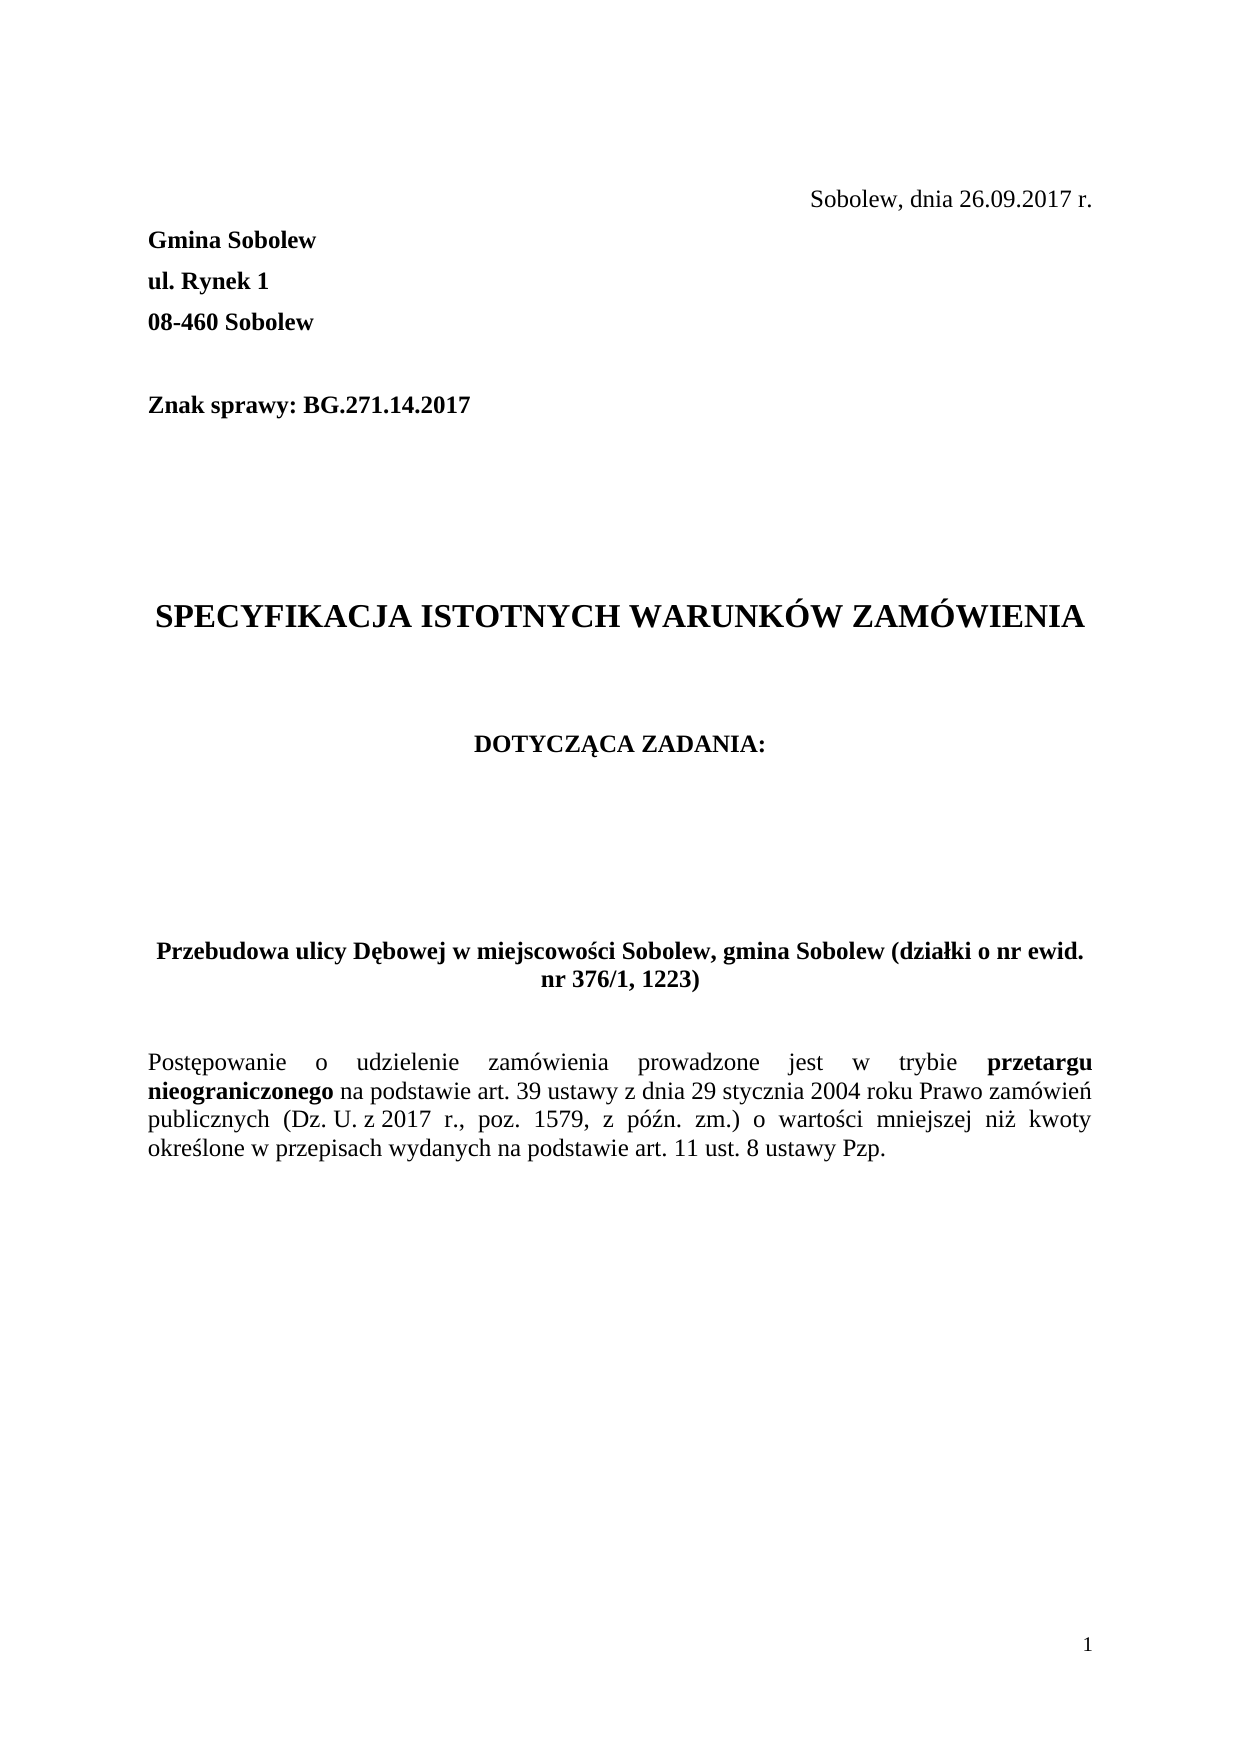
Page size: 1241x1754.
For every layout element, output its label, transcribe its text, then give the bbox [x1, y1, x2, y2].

text ul. Rynek 1 [148, 266, 1092, 295]
title SPECYFIKACJA ISTOTNYCH WARUNKÓW ZAMÓWIENIA [148, 596, 1092, 634]
text Znak sprawy: BG.271.14.2017 [148, 390, 1092, 419]
text Sobolew, dnia 26.09.2017 r. [148, 184, 1092, 212]
text Przebudowa ulicy Dębowej w miejscowości Sobolew, gmina Sobolew (działki o nr ewid. nr 376/1, 1223) [148, 936, 1092, 993]
text Postępowanie o udzielenie zamówienia prowadzone jest w trybie przetargu nieograniczonego na podstawie art. 39 ustawy z dnia 29 stycznia 2004 roku Prawo zamówień publicznych (Dz. U. z 2017 r., poz. 1579, z późn. zm.) o wartości mniejszej niż kwoty określone w przepisach wydanych na podstawie art. 11 ust. 8 ustawy Pzp. [148, 1047, 1092, 1162]
text 08-460 Sobolew [148, 307, 1092, 336]
text Gmina Sobolew [148, 225, 1092, 254]
text DOTYCZĄCA ZADANIA: [148, 729, 1092, 758]
